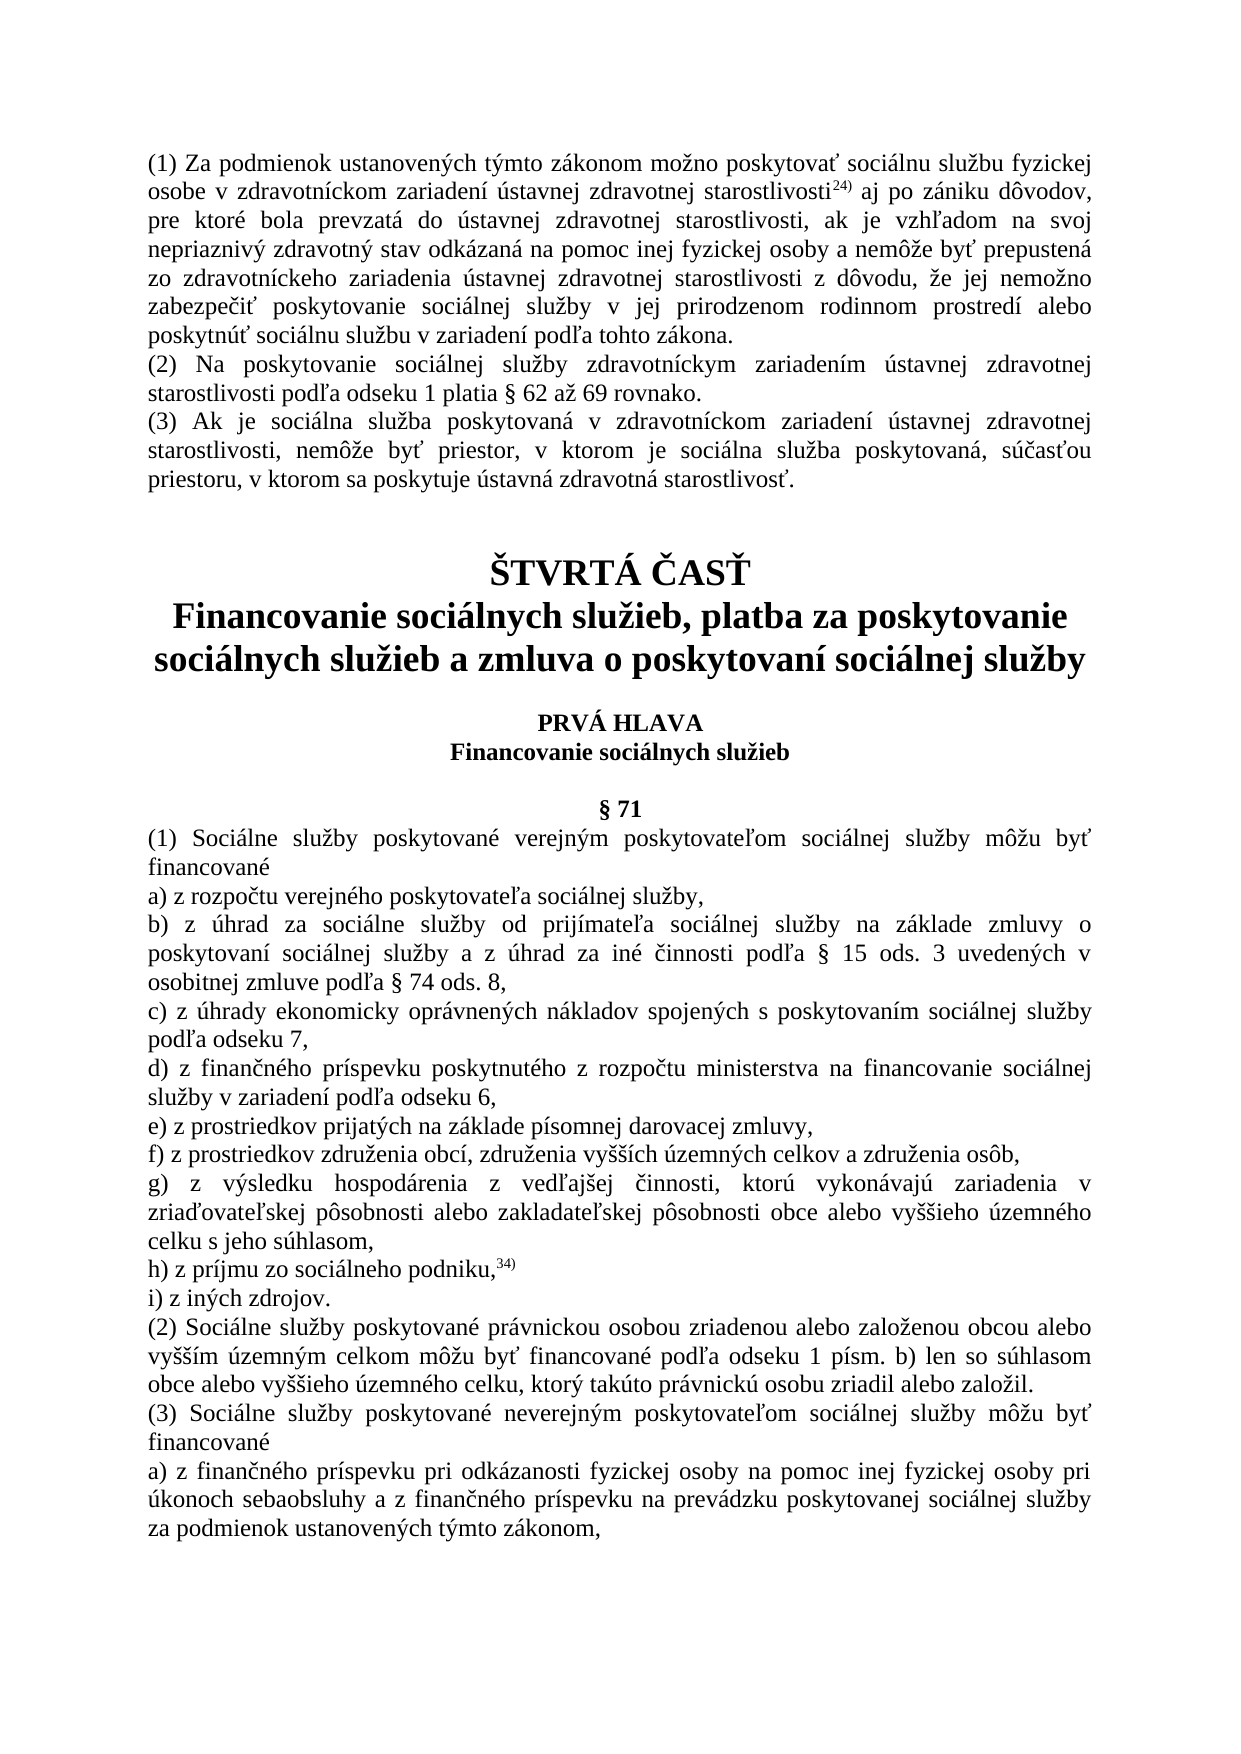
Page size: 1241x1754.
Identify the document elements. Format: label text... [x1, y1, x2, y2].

text a) z rozpočtu verejného poskytovateľa sociálnej služby, [148, 881, 1093, 909]
text a) z finančného príspevku pri odkázanosti fyzickej osoby na pomoc inej fyzickej osoby pri úkonoch sebaobsluhy a z finančného príspevku na prevádzku poskytovanej sociálnej služby za podmienok ustanovených týmto zákonom, [148, 1456, 1093, 1542]
text d) z finančného príspevku poskytnutého z rozpočtu ministerstva na financovanie sociálnej služby v zariadení podľa odseku 6, [148, 1053, 1093, 1111]
text (2) Na poskytovanie sociálnej služby zdravotníckym zariadením ústavnej zdravotnej starostlivosti podľa odseku 1 platia § 62 až 69 rovnako. [148, 349, 1093, 406]
text h) z príjmu zo sociálneho podniku,34) [148, 1254, 1093, 1283]
text (2) Sociálne služby poskytované právnickou osobou zriadenou alebo založenou obcou alebo vyšším územným celkom môžu byť financované podľa odseku 1 písm. b) len so súhlasom obce alebo vyššieho územného celku, ktorý takúto právnickú osobu zriadil alebo založil. [148, 1312, 1093, 1398]
text i) z iných zdrojov. [148, 1283, 1093, 1312]
text e) z prostriedkov prijatých na základe písomnej darovacej zmluvy, [148, 1111, 1093, 1139]
text § 71 [148, 794, 1093, 823]
text (1) Za podmienok ustanovených týmto zákonom možno poskytovať sociálnu službu fyzickej osobe v zdravotníckom zariadení ústavnej zdravotnej starostlivosti24) aj po zániku dôvodov, pre ktoré bola prevzatá do ústavnej zdravotnej starostlivosti, ak je vzhľadom na svoj nepriaznivý zdravotný stav odkázaná na pomoc inej fyzickej osoby a nemôže byť prepustená zo zdravotníckeho zariadenia ústavnej zdravotnej starostlivosti z dôvodu, že jej nemožno zabezpečiť poskytovanie sociálnej služby v jej prirodzenom rodinnom prostredí alebo poskytnúť sociálnu službu v zariadení podľa tohto zákona. [148, 148, 1093, 349]
text f) z prostriedkov združenia obcí, združenia vyšších územných celkov a združenia osôb, [148, 1139, 1093, 1168]
text Financovanie sociálnych služieb [148, 737, 1093, 766]
text Financovanie sociálnych služieb, platba za poskytovanie sociálnych služieb a zmluva o poskytovaní sociálnej služby [148, 593, 1093, 679]
text ŠTVRTÁ ČASŤ [148, 550, 1093, 593]
text (1) Sociálne služby poskytované verejným poskytovateľom sociálnej služby môžu byť financované [148, 823, 1093, 881]
text g) z výsledku hospodárenia z vedľajšej činnosti, ktorú vykonávajú zariadenia v zriaďovateľskej pôsobnosti alebo zakladateľskej pôsobnosti obce alebo vyššieho územného celku s jeho súhlasom, [148, 1168, 1093, 1254]
text (3) Ak je sociálna služba poskytovaná v zdravotníckom zariadení ústavnej zdravotnej starostlivosti, nemôže byť priestor, v ktorom je sociálna služba poskytovaná, súčasťou priestoru, v ktorom sa poskytuje ústavná zdravotná starostlivosť. [148, 406, 1093, 493]
text c) z úhrady ekonomicky oprávnených nákladov spojených s poskytovaním sociálnej služby podľa odseku 7, [148, 996, 1093, 1053]
text b) z úhrad za sociálne služby od prijímateľa sociálnej služby na základe zmluvy o poskytovaní sociálnej služby a z úhrad za iné činnosti podľa § 15 ods. 3 uvedených v osobitnej zmluve podľa § 74 ods. 8, [148, 909, 1093, 996]
text (3) Sociálne služby poskytované neverejným poskytovateľom sociálnej služby môžu byť financované [148, 1398, 1093, 1456]
text PRVÁ HLAVA [148, 708, 1093, 737]
